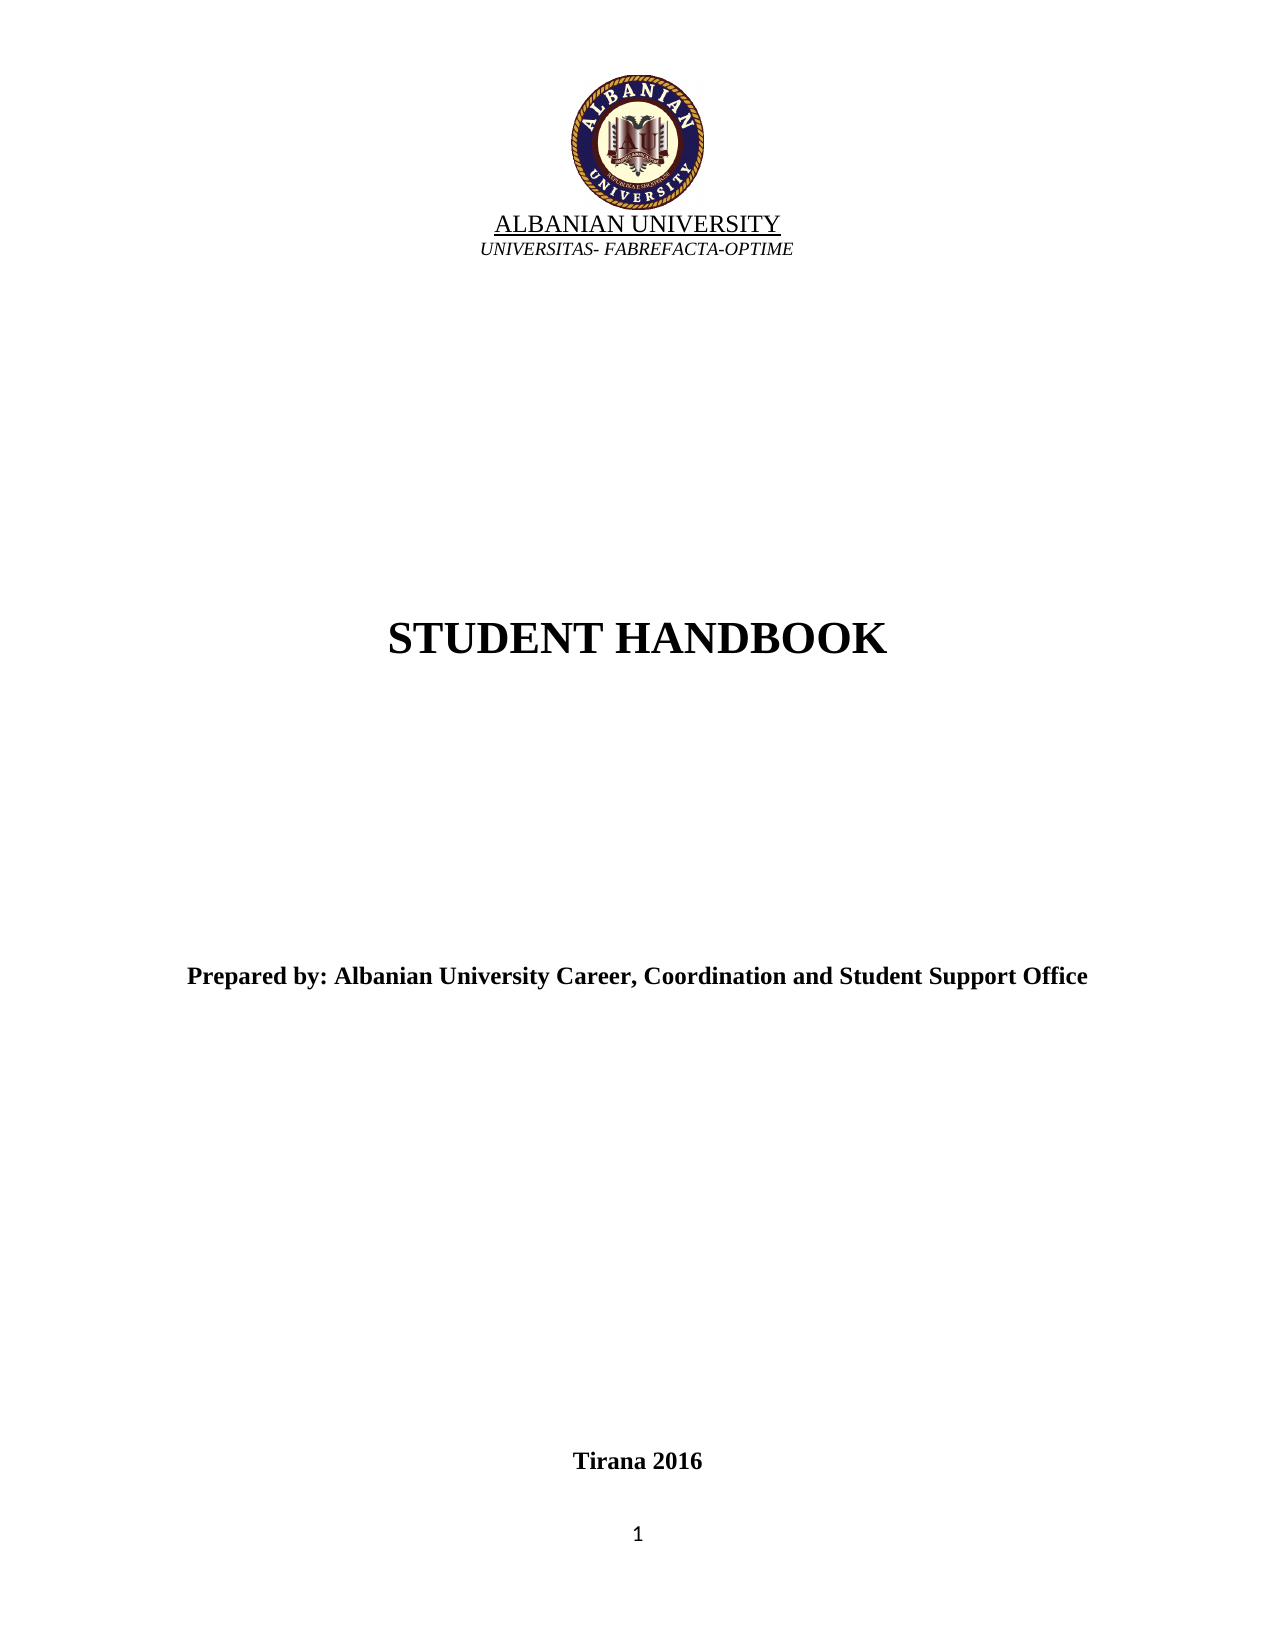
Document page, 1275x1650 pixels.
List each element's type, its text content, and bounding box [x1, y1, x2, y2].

text STUDENT HANDBOOK [150, 611, 1125, 663]
text Prepared by: Albanian University Career, Coordination and Student Support Office [150, 961, 1125, 990]
text Tirana 2016 [150, 1446, 1125, 1475]
picture [571, 75, 704, 210]
